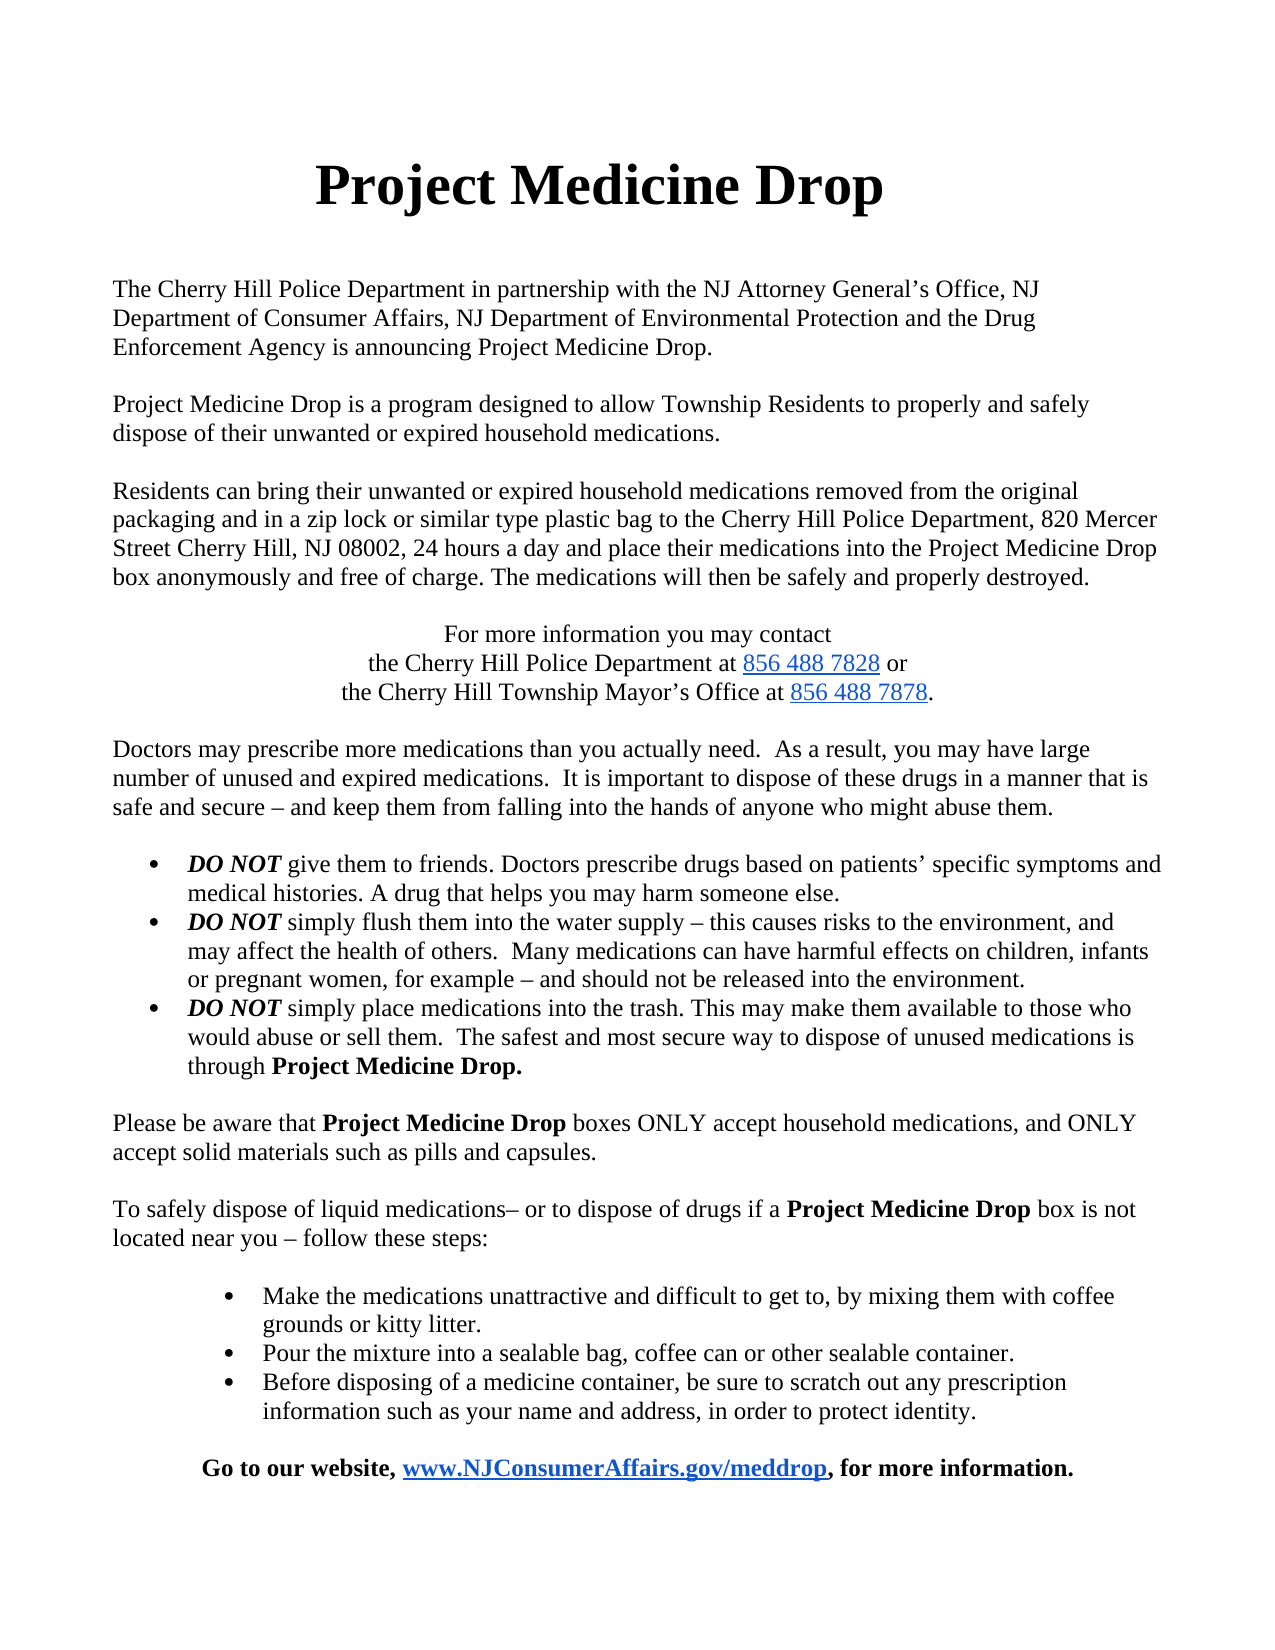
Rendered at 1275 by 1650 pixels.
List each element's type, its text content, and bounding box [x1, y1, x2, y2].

list Before disposing of a medicine container, be sure to scratch out any prescription information such as your name and address, in order to protect identity. [225, 1367, 1162, 1424]
list DO NOT simply flush them into the water supply – this causes risks to the environment, and may affect the health of others. Many medications can have harmful effects on children, infants or pregnant women, for example – and should not be released into the environment. [150, 907, 1162, 993]
list DO NOT simply place medications into the trash. This may make them available to those who would abuse or sell them. The safest and most secure way to dispose of unused medications is through Project Medicine Drop. [150, 993, 1162, 1079]
text the Cherry Hill Police Department at 856 488 7828 or [112, 648, 1162, 677]
text For more information you may contact [112, 619, 1162, 648]
text Residents can bring their unwanted or expired household medications removed from the original packaging and in a zip lock or similar type plastic bag to the Cherry Hill Police Department, 820 Mercer Street Cherry Hill, NJ 08002, 24 hours a day and place their medications into the Project Medicine Drop box anonymously and free of charge. The medications will then be safely and properly destroyed. [112, 476, 1162, 591]
text the Cherry Hill Township Mayor’s Office at 856 488 7878. [112, 677, 1162, 706]
list Make the medications unattractive and difficult to get to, by mixing them with coffee grounds or kitty litter. [225, 1281, 1162, 1338]
text Project Medicine Drop [112, 150, 1162, 217]
list Pour the mixture into a sealable bag, coffee can or other sealable container. [225, 1338, 1162, 1367]
list DO NOT give them to friends. Doctors prescribe drugs based on patients’ specific symptoms and medical histories. A drug that helps you may harm someone else. [150, 849, 1162, 907]
text Go to our website, www.NJConsumerAffairs.gov/meddrop, for more information. [112, 1453, 1162, 1482]
text Please be aware that Project Medicine Drop boxes ONLY accept household medications, and ONLY accept solid materials such as pills and capsules. [112, 1108, 1162, 1166]
text To safely dispose of liquid medications– or to dispose of drugs if a Project Medicine Drop box is not located near you – follow these steps: [112, 1194, 1162, 1252]
text Doctors may prescribe more medications than you actually need. As a result, you may have large number of unused and expired medications. It is important to dispose of these drugs in a manner that is safe and secure – and keep them from falling into the hands of anyone who might abuse them. [112, 734, 1162, 821]
text The Cherry Hill Police Department in partnership with the NJ Attorney General’s Office, NJ Department of Consumer Affairs, NJ Department of Environmental Protection and the Drug Enforcement Agency is announcing Project Medicine Drop. [112, 274, 1162, 361]
text Project Medicine Drop is a program designed to allow Township Residents to properly and safely dispose of their unwanted or expired household medications. [112, 389, 1162, 447]
